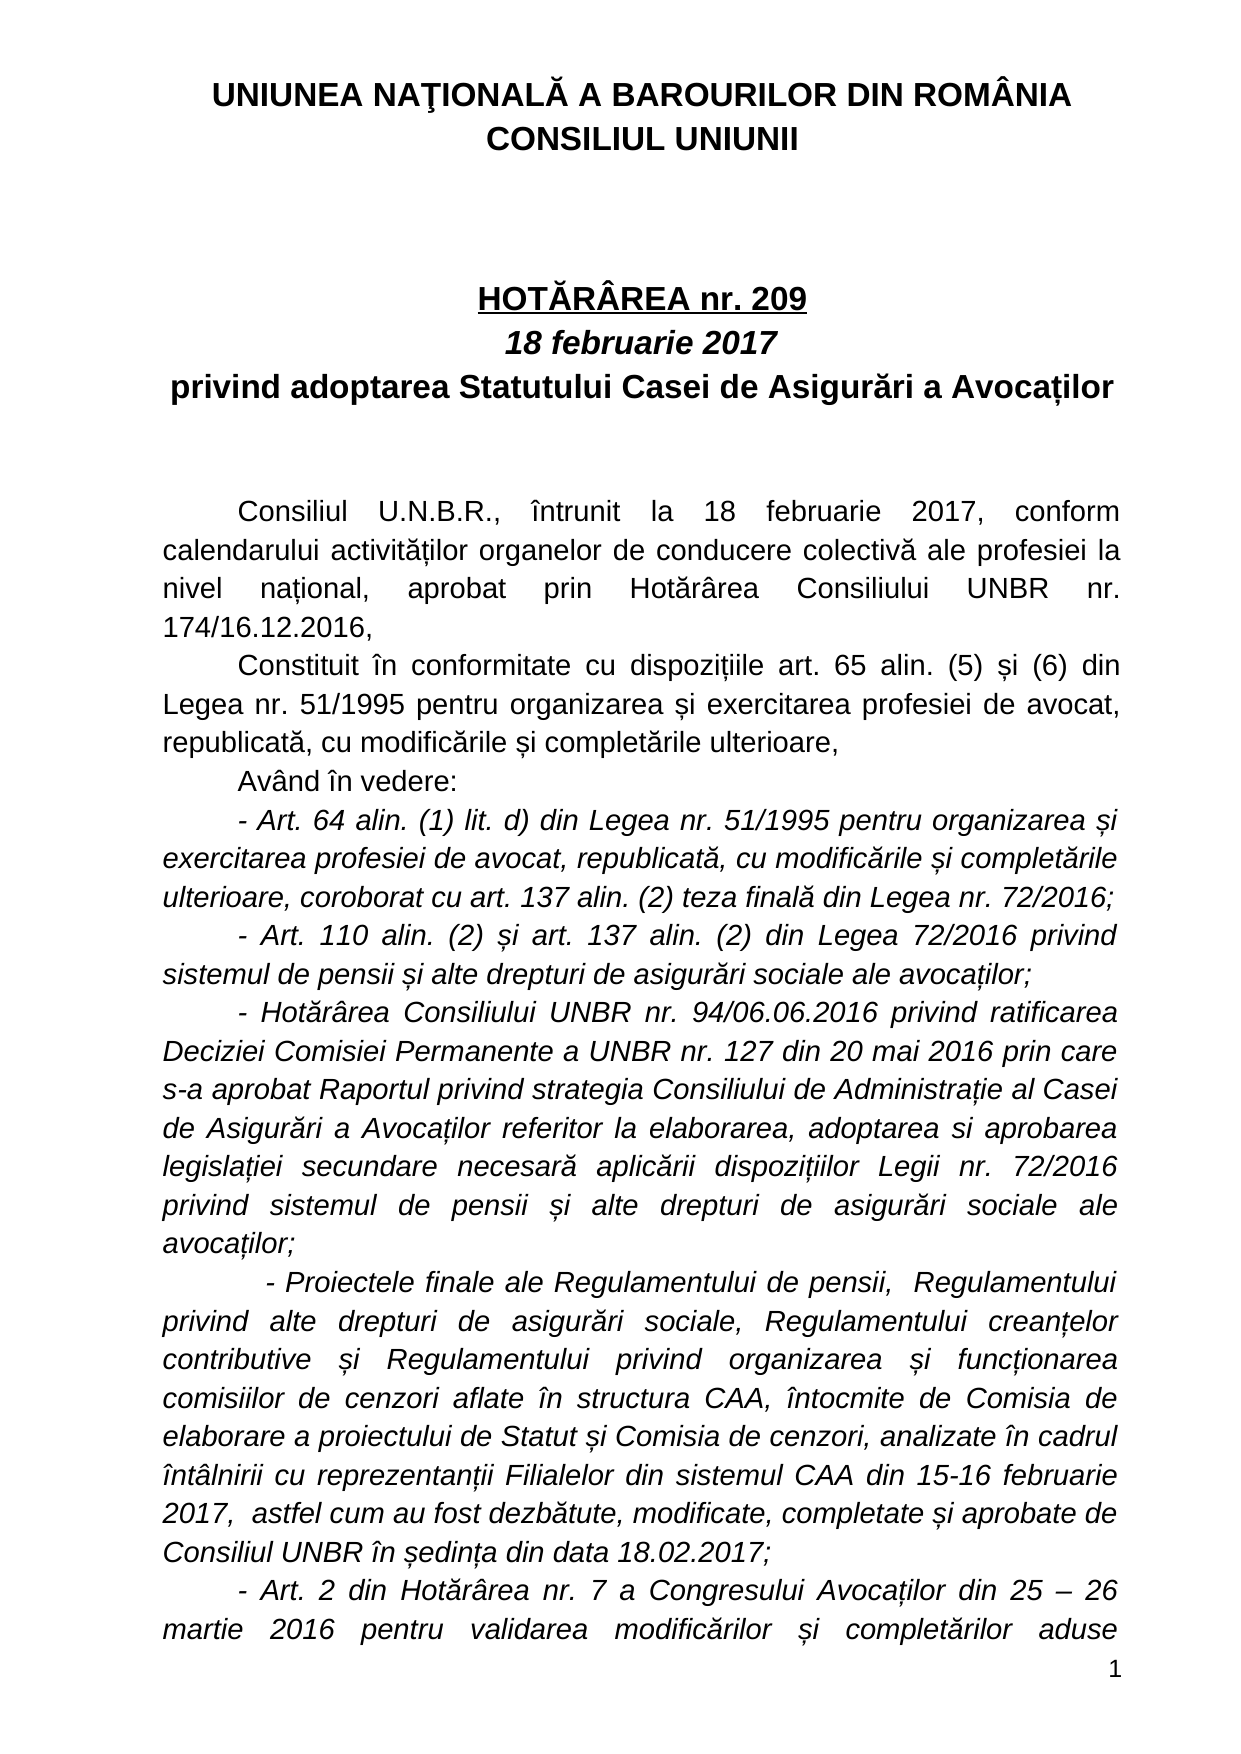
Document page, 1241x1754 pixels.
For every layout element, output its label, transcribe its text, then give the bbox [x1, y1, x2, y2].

text Constituit în conformitate cu dispozițiile art. 65 alin. (5) și (6) din Legea nr. 51/1995 pentru organizarea și exercitarea profesiei de avocat, republicată, cu modificările și completările ulterioare, [162, 648, 1122, 759]
text privind adoptarea Statutului Casei de Asigurări a Avocaților [162, 367, 1122, 406]
text CONSILIUL UNIUNII [162, 119, 1122, 158]
text HOTĂRÂREA nr. 209 [162, 279, 1122, 317]
text - Proiectele finale ale Regulamentului de pensii, Regulamentului privind alte drepturi de asigurări sociale, Regulamentului creanțelor contributive și Regulamentului privind organizarea și funcționarea comisiilor de cenzori aflate în structura CAA, întocmite de Comisia de elaborare a proiectului de Statut și Comisia de cenzori, analizate în cadrul întâlnirii cu reprezentanții Filialelor din sistemul CAA din 15-16 februarie 2017, astfel cum au fost dezbătute, modificate, completate și aprobate de Consiliul UNBR în ședința din data 18.02.2017; [162, 1265, 1122, 1568]
text - Art. 110 alin. (2) și art. 137 alin. (2) din Legea 72/2016 privind sistemul de pensii și alte drepturi de asigurări sociale ale avocaților; [162, 918, 1122, 990]
text Având în vedere: [162, 764, 1122, 797]
text 18 februarie 2017 [162, 323, 1122, 362]
text - Art. 64 alin. (1) lit. d) din Legea nr. 51/1995 pentru organizarea și exercitarea profesiei de avocat, republicată, cu modificările și completările ulterioare, coroborat cu art. 137 alin. (2) teza finală din Legea nr. 72/2016; [162, 802, 1122, 913]
text UNIUNEA NAŢIONALĂ A BAROURILOR DIN ROMÂNIA [162, 75, 1122, 113]
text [162, 1573, 1122, 1645]
text - Hotărârea Consiliului UNBR nr. 94/06.06.2016 privind ratificarea Deciziei Comisiei Permanente a UNBR nr. 127 din 20 mai 2016 prin care s-a aprobat Raportul privind strategia Consiliului de Administrație al Casei de Asigurări a Avocaților referitor la elaborarea, adoptarea si aprobarea legislației secundare necesară aplicării dispozițiilor Legii nr. 72/2016 privind sistemul de pensii și alte drepturi de asigurări sociale ale avocaților; [162, 995, 1122, 1260]
text Consiliul U.N.B.R., întrunit la 18 februarie 2017, conform calendarului activităților organelor de conducere colectivă ale profesiei la nivel național, aprobat prin Hotărârea Consiliului UNBR nr. 174/16.12.2016, [162, 494, 1122, 643]
